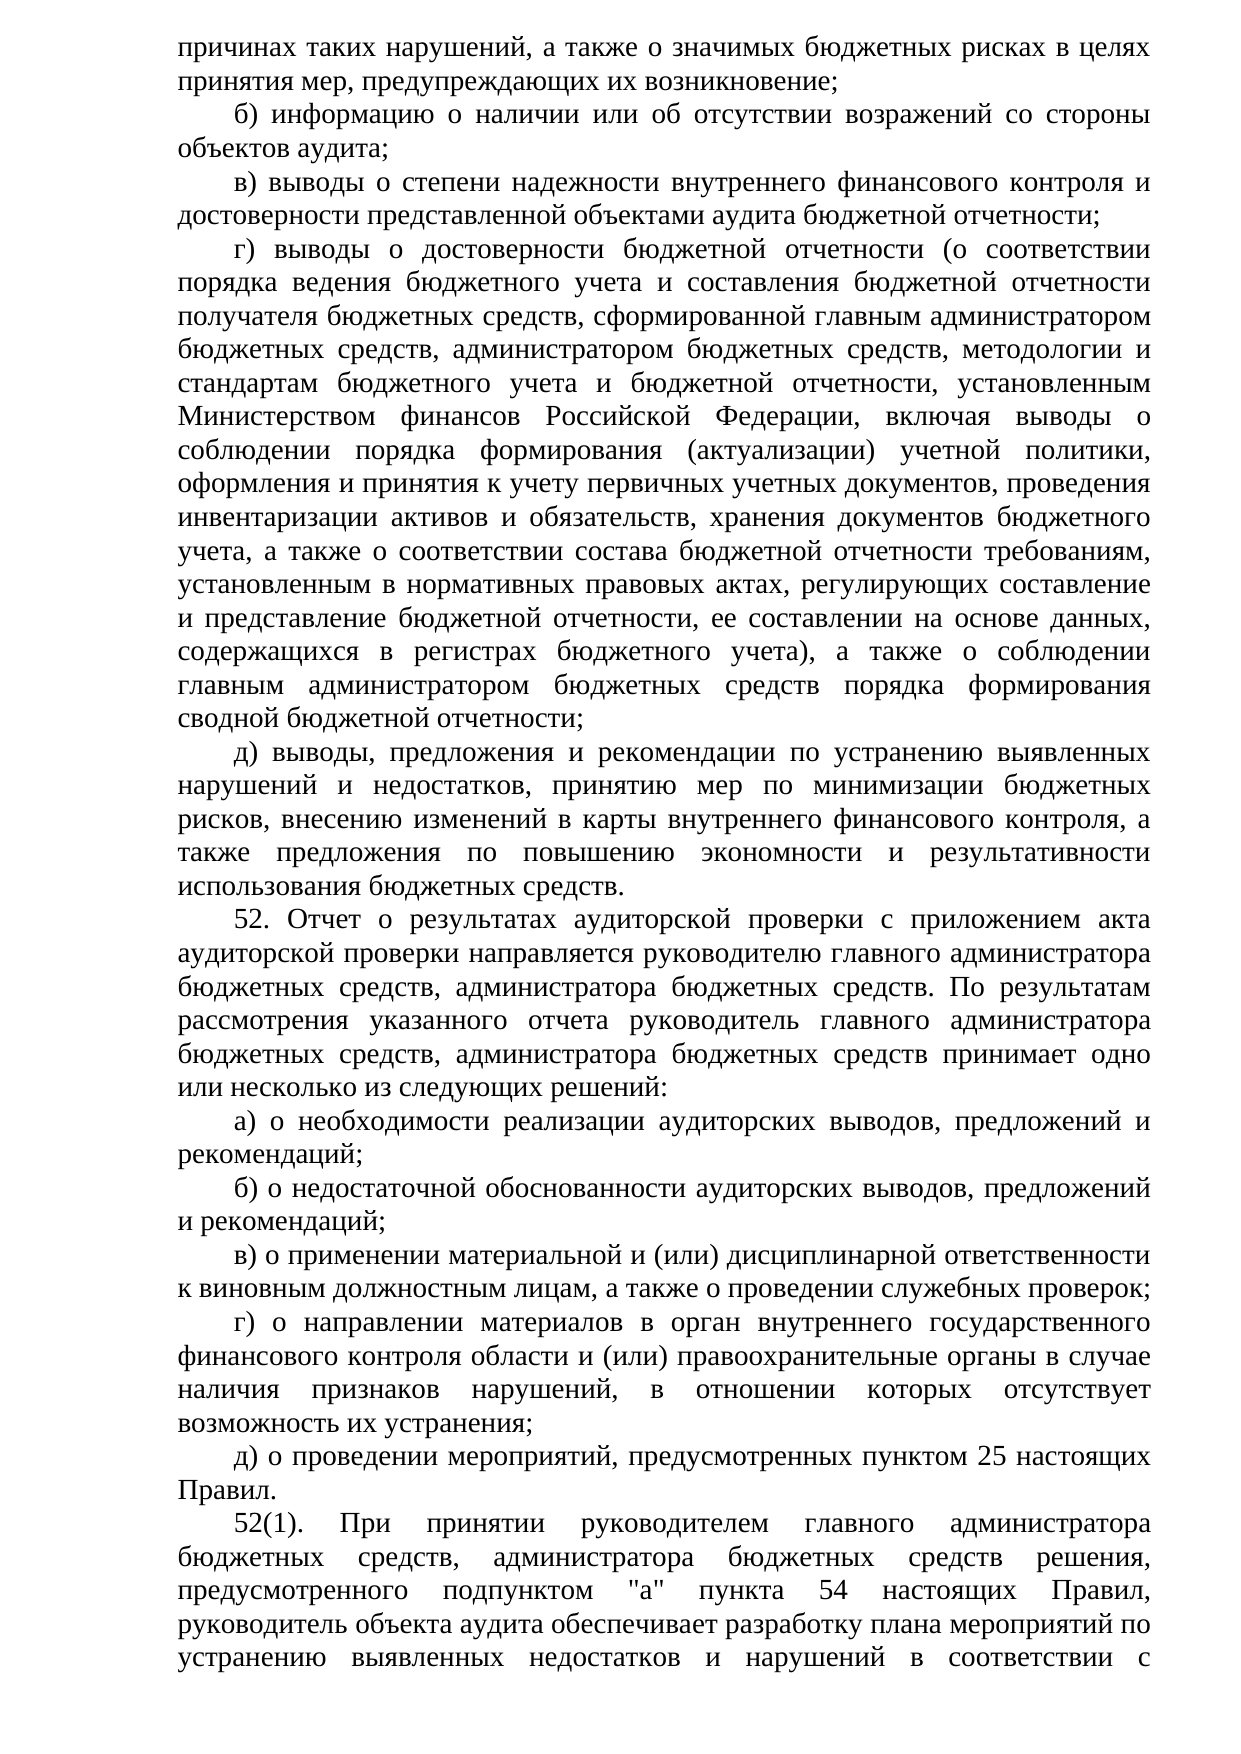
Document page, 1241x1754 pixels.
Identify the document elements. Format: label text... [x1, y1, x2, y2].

text г) выводы о достоверности бюджетной отчетности (о соответствии порядка ведения бюджетного учета и составления бюджетной отчетности получателя бюджетных средств, сформированной главным администратором бюджетных средств, администратором бюджетных средств, методологии и стандартам бюджетного учета и бюджетной отчетности, установленным Министерством финансов Российской Федерации, включая выводы о соблюдении порядка формирования (актуализации) учетной политики, оформления и принятия к учету первичных учетных документов, проведения инвентаризации активов и обязательств, хранения документов бюджетного учета, а также о соответствии состава бюджетной отчетности требованиям, установленным в нормативных правовых актах, регулирующих составление и представление бюджетной отчетности, ее составлении на основе данных, содержащихся в регистрах бюджетного учета), а также о соблюдении главным администратором бюджетных средств порядка формирования сводной бюджетной отчетности; [177, 231, 1152, 734]
text в) выводы о степени надежности внутреннего финансового контроля и достоверности представленной объектами аудита бюджетной отчетности; [177, 164, 1152, 231]
text г) о направлении материалов в орган внутреннего государственного финансового контроля области и (или) правоохранительные органы в случае наличия признаков нарушений, в отношении которых отсутствует возможность их устранения; [177, 1304, 1152, 1438]
text 52. Отчет о результатах аудиторской проверки с приложением акта аудиторской проверки направляется руководителю главного администратора бюджетных средств, администратора бюджетных средств. По результатам рассмотрения указанного отчета руководитель главного администратора бюджетных средств, администратора бюджетных средств принимает одно или несколько из следующих решений: [177, 902, 1152, 1103]
text в) о применении материальной и (или) дисциплинарной ответственности к виновным должностным лицам, а также о проведении служебных проверок; [177, 1237, 1152, 1304]
text д) о проведении мероприятий, предусмотренных пунктом 25 настоящих Правил. [177, 1438, 1152, 1505]
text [177, 1505, 1152, 1673]
text б) о недостаточной обоснованности аудиторских выводов, предложений и рекомендаций; [177, 1170, 1152, 1237]
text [177, 29, 1152, 97]
text а) о необходимости реализации аудиторских выводов, предложений и рекомендаций; [177, 1103, 1152, 1170]
text б) информацию о наличии или об отсутствии возражений со стороны объектов аудита; [177, 97, 1152, 164]
text д) выводы, предложения и рекомендации по устранению выявленных нарушений и недостатков, принятию мер по минимизации бюджетных рисков, внесению изменений в карты внутреннего финансового контроля, а также предложения по повышению экономности и результативности использования бюджетных средств. [177, 734, 1152, 902]
